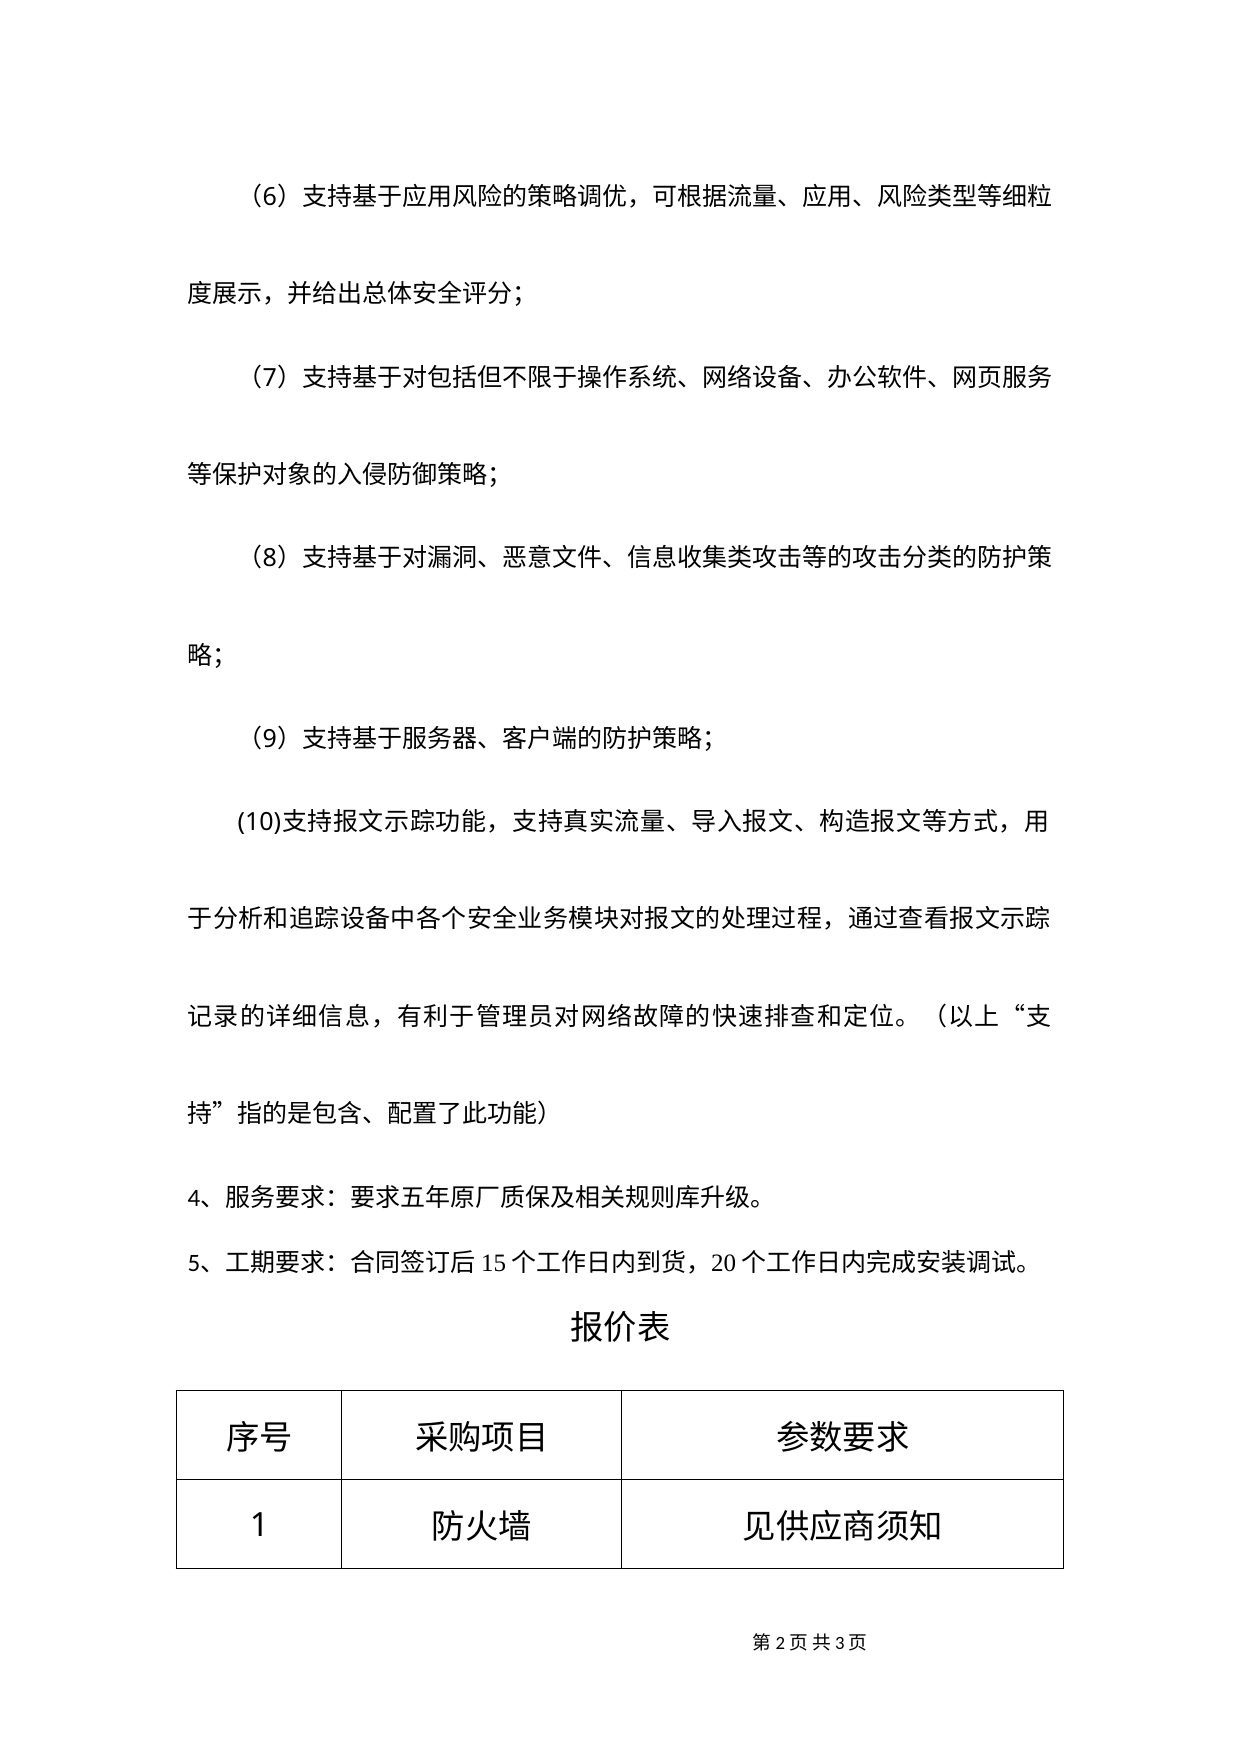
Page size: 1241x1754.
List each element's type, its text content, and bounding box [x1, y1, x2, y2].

table_header 序号 [177, 1391, 341, 1479]
table_cell 见供应商须知 [622, 1480, 1063, 1567]
table_cell 防火墙 [342, 1480, 621, 1567]
text （9）支持基于服务器、客户端的防护策略； [187, 704, 1053, 769]
text 4、服务要求：要求五年原厂质保及相关规则库升级。 [187, 1163, 1053, 1228]
text 5、工期要求：合同签订后 15个工作日内到货，20个工作日内完成安装调试。 [187, 1228, 1053, 1293]
text (10)支持报文示踪功能，支持真实流量、导入报文、构造报文等方式，用于分析和追踪设备中各个安全业务模块对报文的处理过程，通过查看报文示踪记录的详细信息，有利于管理员对网络故障的快速排查和定位。（以上“支持”指的是包含、配置了此功能） [187, 787, 1053, 1144]
text 报价表 [187, 1293, 1053, 1358]
text （7）支持基于对包括但不限于操作系统、网络设备、办公软件、网页服务等保护对象的入侵防御策略； [187, 343, 1053, 505]
text （6）支持基于应用风险的策略调优，可根据流量、应用、风险类型等细粒度展示，并给出总体安全评分； [187, 162, 1053, 324]
table_header 采购项目 [342, 1391, 621, 1479]
table_cell 1 [177, 1480, 341, 1567]
table_header 参数要求 [622, 1391, 1063, 1479]
text （8）支持基于对漏洞、恶意文件、信息收集类攻击等的攻击分类的防护策略； [187, 523, 1053, 686]
